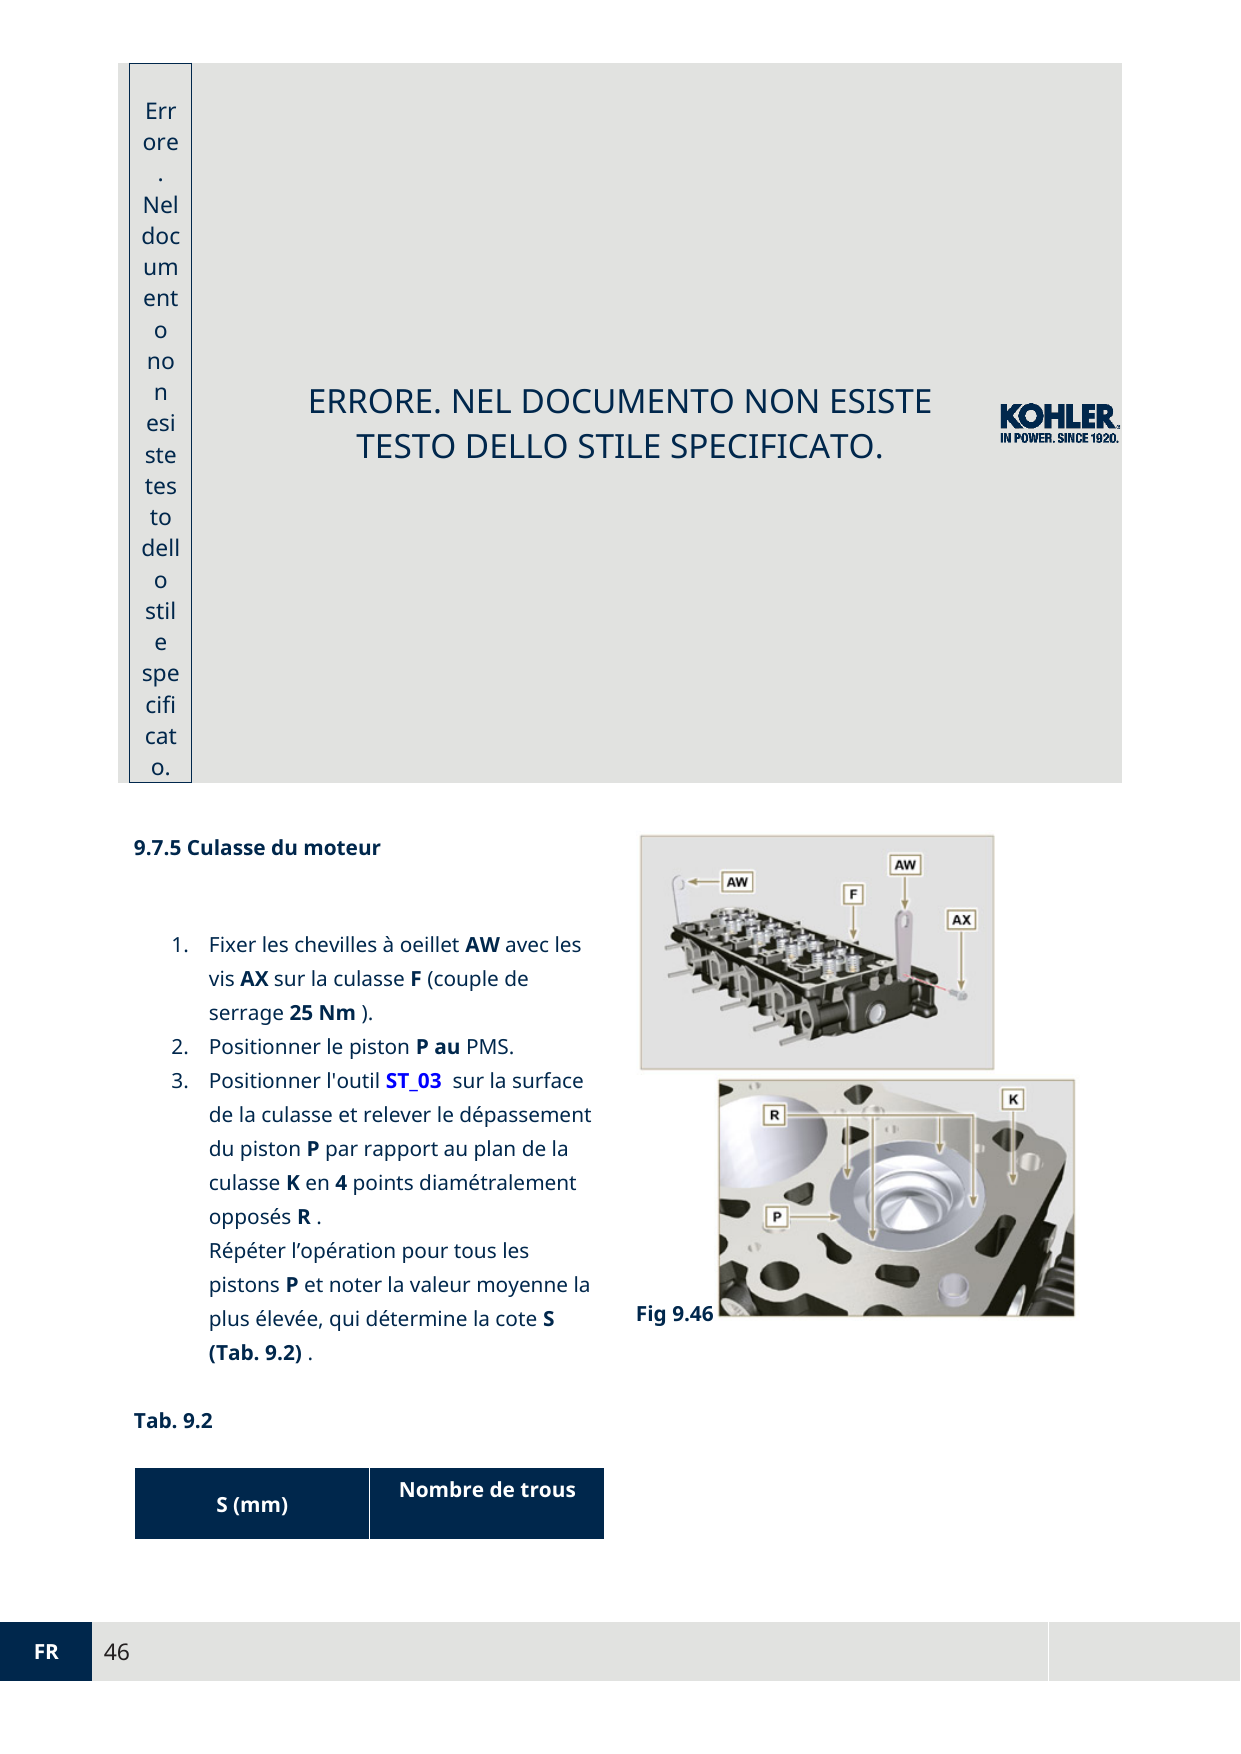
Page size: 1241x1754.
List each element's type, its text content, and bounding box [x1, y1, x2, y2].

picture [1000, 403, 1121, 443]
table_cell Fig 9.46 Fig 9.47 Fig 9.48 [620, 815, 1122, 1556]
table_cell 9.7.5 Culasse du moteur Fixer les chevilles à oeillet AW avec les vis AX sur la culasse F (couple de serrage 25 Nm ). Positionner le piston P au PMS. Positionner l'outil ST_03 sur la surface de la culasse et relever le dépassement du piston P par rapport au plan de la culasse K en 4 points diamétralement opposés R . Répéter l’opération pour tous les pistons P et noter la valeur moyenne la plus élevée, qui détermine la cote S (Tab. 9.2) . Tab. 9.2 Selon la valeur relevée au point 3 , choisir le joint T correspondant comme indiqué dans le Tab. 9.2 (Fig. 9.47 détail U ). Vérifier que la surface K du carter et le joint T ne présentent pas d'impuretés. Important Le joint de culasse doit impérativement être remplacé lors de chaque montage. Positionner le joint T sut la surface K en utilisant les douilles de centrage J comme références. [118, 815, 620, 1556]
picture [635, 830, 1080, 1322]
